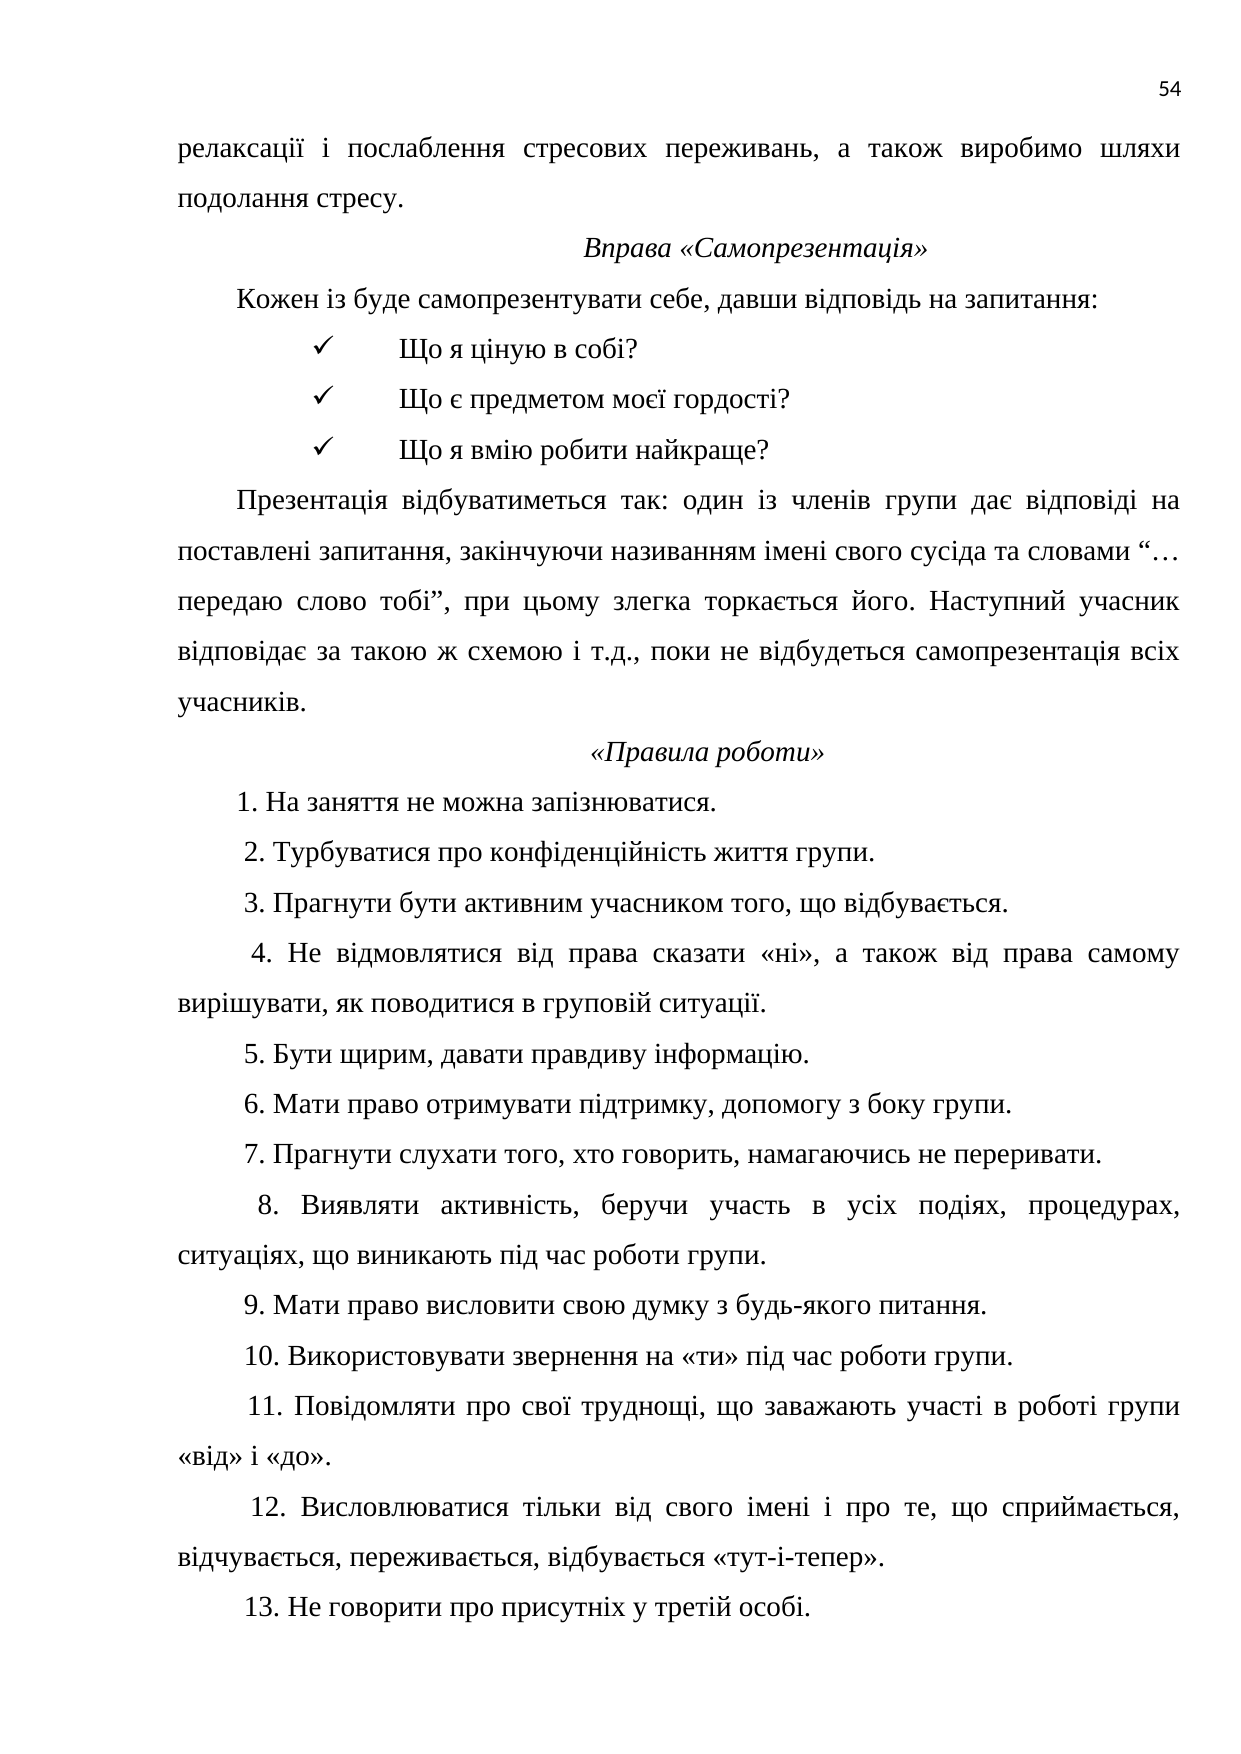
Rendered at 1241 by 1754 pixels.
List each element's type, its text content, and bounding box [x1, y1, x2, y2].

text 8. Виявляти активність, беручи участь в усіх подіях, процедурах, ситуаціях, що виникають під час роботи групи. [177, 1187, 1181, 1271]
text «Правила роботи» [177, 734, 1181, 767]
list Що є предметом моєї гордості? [252, 382, 1181, 415]
text 12. Висловлюватися тільки від свого імені і про те, що сприймається, відчувається, переживається, відбувається «тут-і-тепер». [177, 1489, 1181, 1572]
list Що я ціную в собі? [252, 331, 1181, 365]
text 10. Використовувати звернення на «ти» під час роботи групи. [177, 1338, 1181, 1371]
text 13. Не говорити про присутніх у третій особі. [177, 1589, 1181, 1623]
text 4. Не відмовлятися від права сказати «ні», а також від права самому вирішувати, як поводитися в груповій ситуації. [177, 935, 1181, 1019]
text 1. На заняття не можна запізнюватися. [177, 784, 1181, 818]
text 7. Прагнути слухати того, хто говорить, намагаючись не переривати. [177, 1136, 1181, 1170]
text 5. Бути щирим, давати правдиву інформацію. [177, 1036, 1181, 1069]
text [177, 130, 1181, 214]
text 6. Мати право отримувати підтримку, допомогу з боку групи. [177, 1086, 1181, 1120]
text 2. Турбуватися про конфіденційність життя групи. [177, 834, 1181, 868]
text Презентація відбуватиметься так: один із членів групи дає відповіді на поставлені запитання, закінчуючи називанням імені свого сусіда та словами “… передаю слово тобі”, при цьому злегка торкається його. Наступний учасник відповідає за такою ж схемою і т.д., поки не відбудеться самопрезентація всіх учасників. [177, 482, 1181, 717]
text Вправа «Самопрезентація» [333, 231, 1181, 264]
text Кожен із буде самопрезентувати себе, давши відповідь на запитання: [177, 281, 1181, 314]
text 9. Мати право висловити свою думку з будь-якого питання. [177, 1287, 1181, 1321]
text 11. Повідомляти про свої труднощі, що заважають участі в роботі групи «від» і «до». [177, 1388, 1181, 1472]
list Що я вмію робити найкраще? [252, 432, 1181, 466]
text 3. Прагнути бути активним учасником того, що відбувається. [177, 885, 1181, 918]
